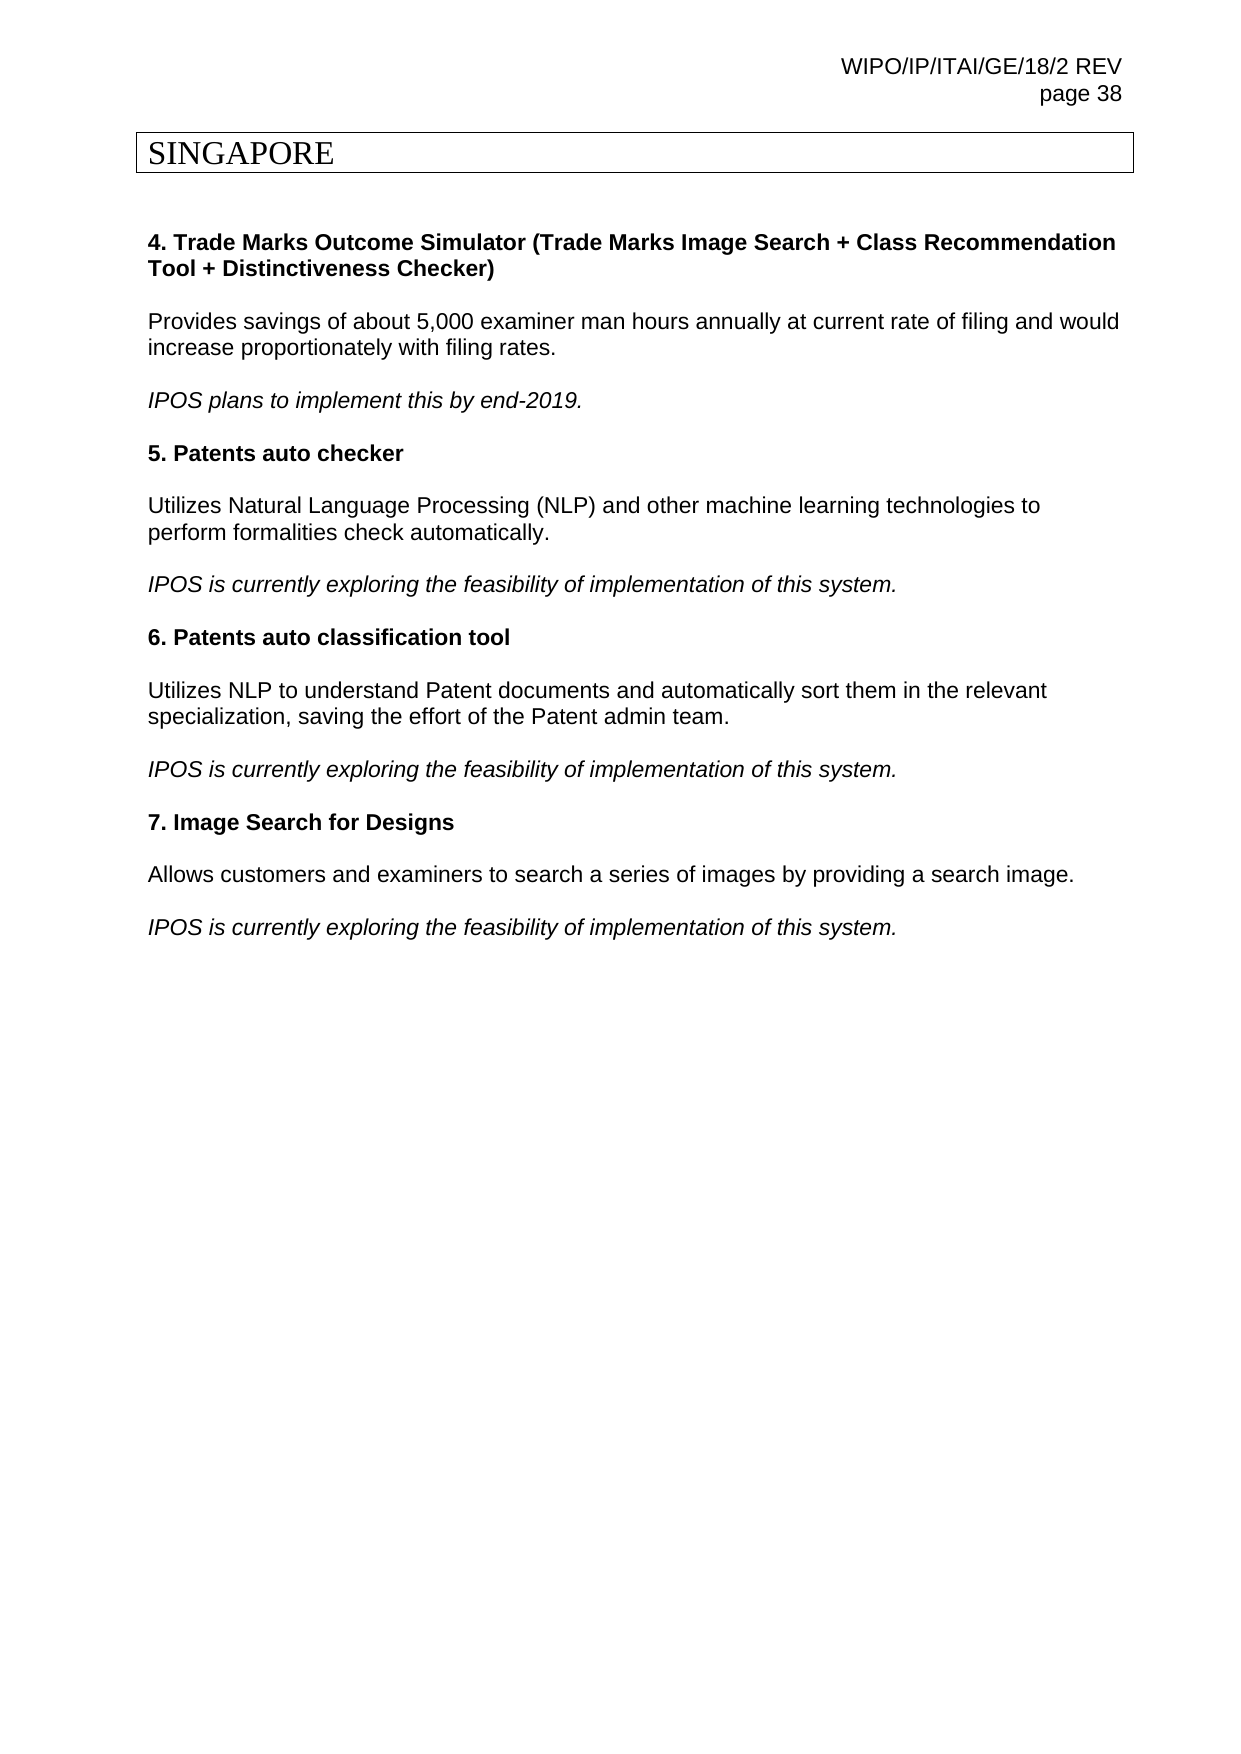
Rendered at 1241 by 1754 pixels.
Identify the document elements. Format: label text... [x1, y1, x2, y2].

text IPOS is currently exploring the feasibility of implementation of this system. [148, 914, 1122, 940]
text 6. Patents auto classification tool [148, 598, 1122, 677]
text Utilizes Natural Language Processing (NLP) and other machine learning technologies to perform formalities check automatically. [148, 466, 1122, 545]
text 4. Trade Marks Outcome Simulator (Trade Marks Image Search + Class Recommendation Tool + Distinctiveness Checker) [148, 229, 1122, 281]
text IPOS is currently exploring the feasibility of implementation of this system. [148, 756, 1122, 782]
text IPOS is currently exploring the feasibility of implementation of this system. [148, 571, 1122, 598]
text IPOS plans to implement this by end-2019. [148, 387, 1122, 439]
text 5. Patents auto checker [148, 439, 1122, 466]
text Allows customers and examiners to search a series of images by providing a search image. [148, 861, 1122, 887]
text 7. Image Search for Designs [148, 782, 1122, 861]
text Provides savings of about 5,000 examiner man hours annually at current rate of filing and would increase proportionately with filing rates. [148, 308, 1122, 360]
text Utilizes NLP to understand Patent documents and automatically sort them in the relevant specialization, saving the effort of the Patent admin team. [148, 677, 1122, 729]
table_header SINGAPORE [137, 133, 1133, 172]
